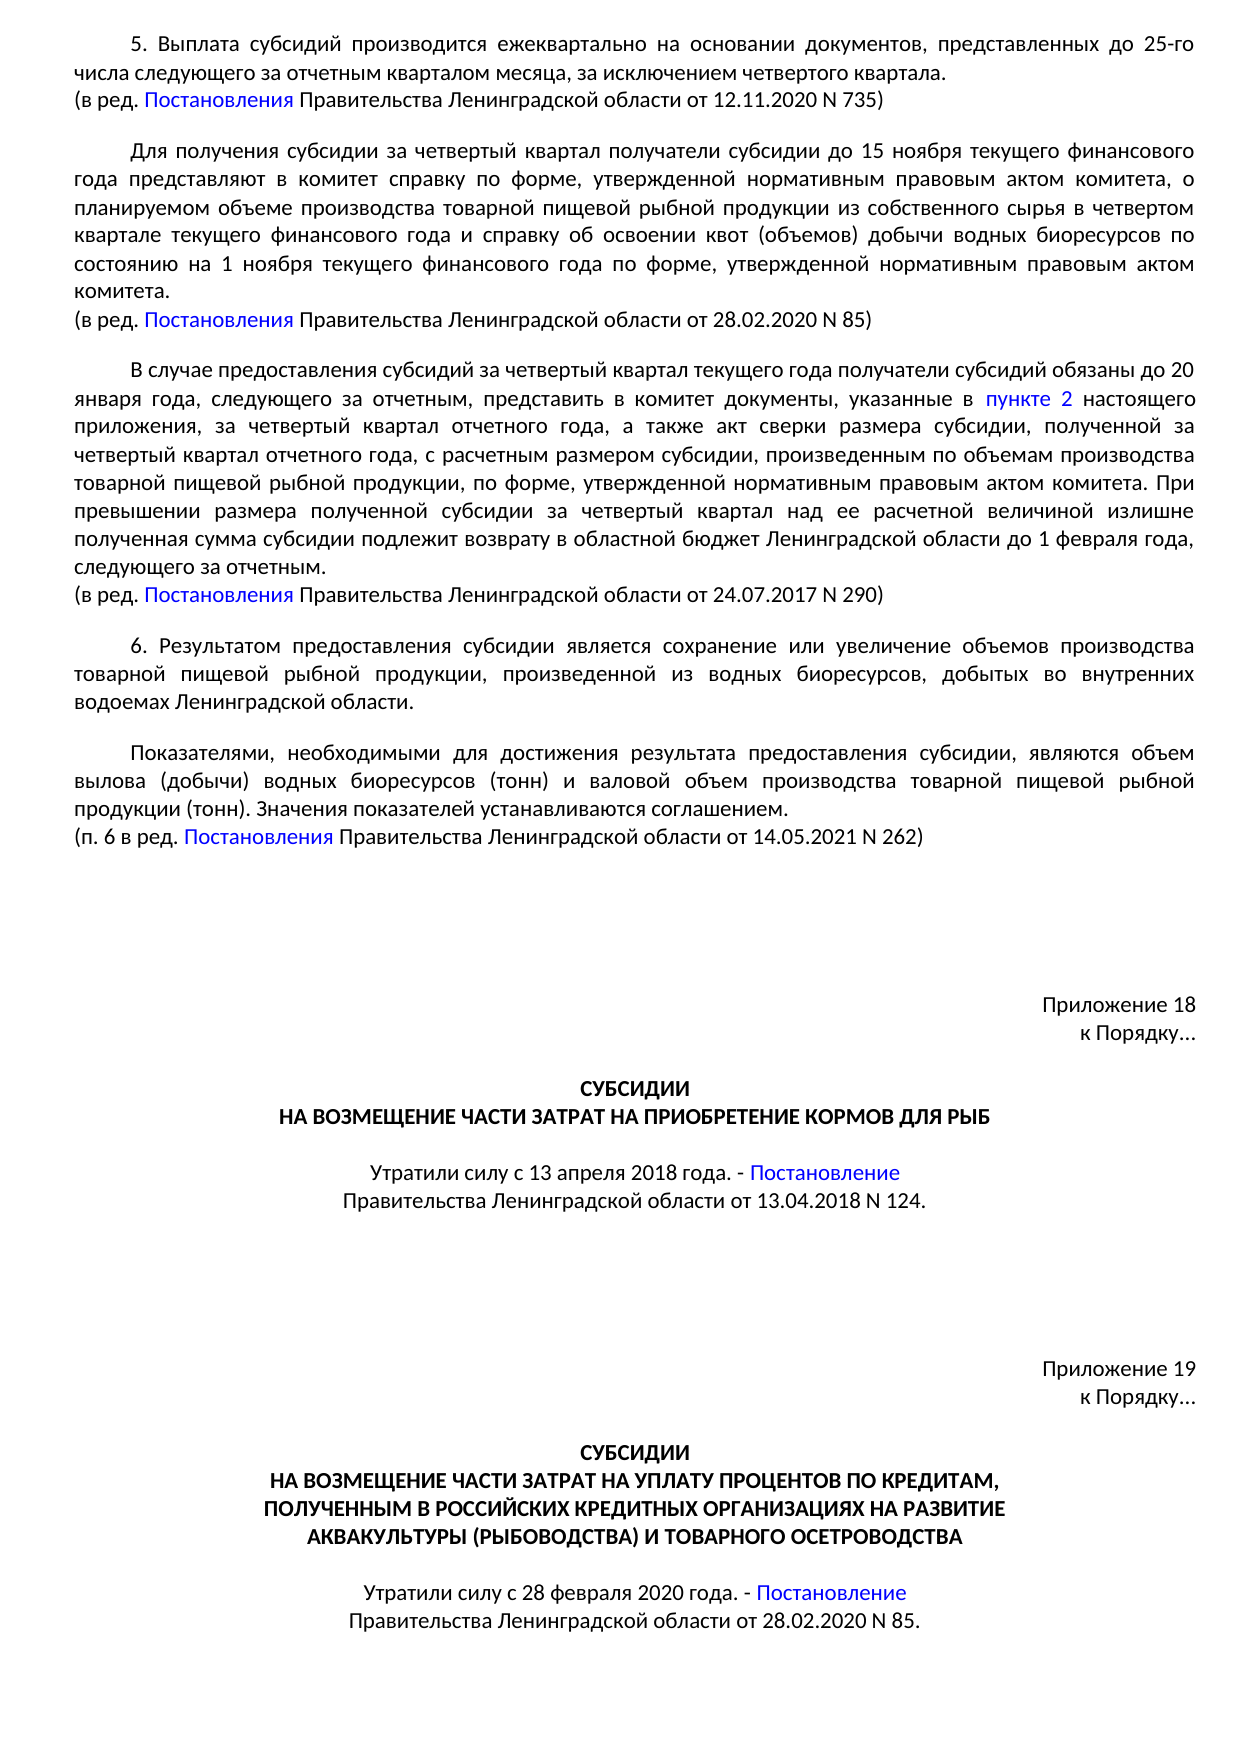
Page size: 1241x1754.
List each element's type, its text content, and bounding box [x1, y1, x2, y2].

text Утратили силу с 28 февраля 2020 года. - Постановление [74, 1578, 1196, 1606]
text Приложение 19 [74, 1354, 1196, 1382]
title ПОЛУЧЕННЫМ В РОССИЙСКИХ КРЕДИТНЫХ ОРГАНИЗАЦИЯХ НА РАЗВИТИЕ [74, 1494, 1196, 1522]
text (в ред. Постановления Правительства Ленинградской области от 12.11.2020 N 735) [74, 86, 1196, 114]
title НА ВОЗМЕЩЕНИЕ ЧАСТИ ЗАТРАТ НА УПЛАТУ ПРОЦЕНТОВ ПО КРЕДИТАМ, [74, 1466, 1196, 1494]
title СУБСИДИИ [74, 1438, 1196, 1466]
text Показателями, необходимыми для достижения результата предоставления субсидии, являются объем вылова (добычи) водных биоресурсов (тонн) и валовой объем производства товарной пищевой рыбной продукции (тонн). Значения показателей устанавливаются соглашением. [74, 738, 1196, 822]
text Правительства Ленинградской области от 28.02.2020 N 85. [74, 1606, 1196, 1634]
text (в ред. Постановления Правительства Ленинградской области от 28.02.2020 N 85) [74, 305, 1196, 333]
text к Порядку... [74, 1382, 1196, 1410]
title АКВАКУЛЬТУРЫ (РЫБОВОДСТВА) И ТОВАРНОГО ОСЕТРОВОДСТВА [74, 1522, 1196, 1550]
text Приложение 18 [74, 990, 1196, 1018]
text Для получения субсидии за четвертый квартал получатели субсидии до 15 ноября текущего финансового года представляют в комитет справку по форме, утвержденной нормативным правовым актом комитета, о планируемом объеме производства товарной пищевой рыбной продукции из собственного сырья в четвертом квартале текущего финансового года и справку об освоении квот (объемов) добычи водных биоресурсов по состоянию на 1 ноября текущего финансового года по форме, утвержденной нормативным правовым актом комитета. [74, 137, 1196, 305]
text В случае предоставления субсидий за четвертый квартал текущего года получатели субсидий обязаны до 20 января года, следующего за отчетным, представить в комитет документы, указанные в пункте 2 настоящего приложения, за четвертый квартал отчетного года, а также акт сверки размера субсидии, полученной за четвертый квартал отчетного года, с расчетным размером субсидии, произведенным по объемам производства товарной пищевой рыбной продукции, по форме, утвержденной нормативным правовым актом комитета. При превышении размера полученной субсидии за четвертый квартал над ее расчетной величиной излишне полученная сумма субсидии подлежит возврату в областной бюджет Ленинградской области до 1 февраля года, следующего за отчетным. [74, 356, 1196, 580]
text 5. Выплата субсидий производится ежеквартально на основании документов, представленных до 25-го числа следующего за отчетным кварталом месяца, за исключением четвертого квартала. [74, 29, 1196, 86]
text Утратили силу с 13 апреля 2018 года. - Постановление [74, 1158, 1196, 1186]
text к Порядку... [74, 1018, 1196, 1046]
title НА ВОЗМЕЩЕНИЕ ЧАСТИ ЗАТРАТ НА ПРИОБРЕТЕНИЕ КОРМОВ ДЛЯ РЫБ [74, 1102, 1196, 1130]
text (в ред. Постановления Правительства Ленинградской области от 24.07.2017 N 290) [74, 580, 1196, 608]
text (п. 6 в ред. Постановления Правительства Ленинградской области от 14.05.2021 N 262) [74, 822, 1196, 850]
text 6. Результатом предоставления субсидии является сохранение или увеличение объемов производства товарной пищевой рыбной продукции, произведенной из водных биоресурсов, добытых во внутренних водоемах Ленинградской области. [74, 631, 1196, 715]
text Правительства Ленинградской области от 13.04.2018 N 124. [74, 1186, 1196, 1214]
title СУБСИДИИ [74, 1074, 1196, 1102]
